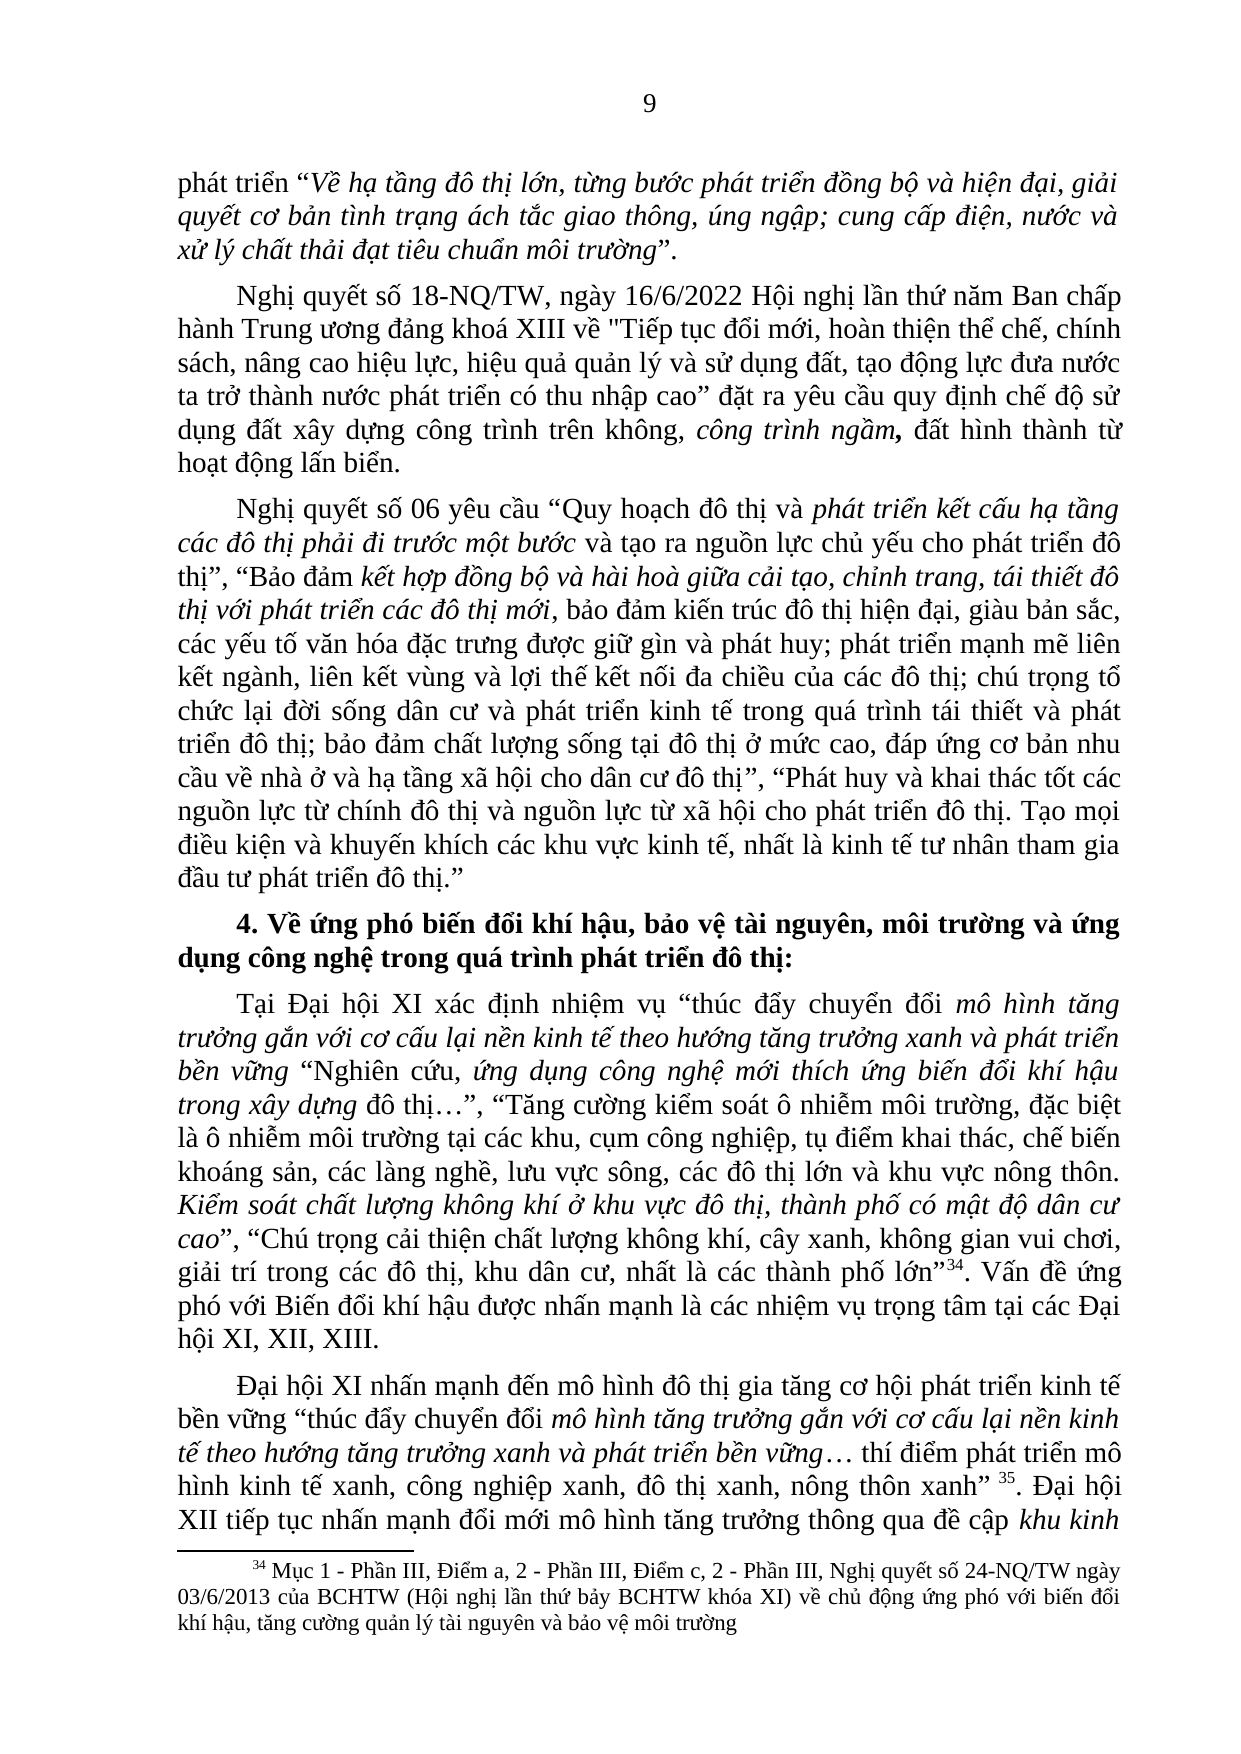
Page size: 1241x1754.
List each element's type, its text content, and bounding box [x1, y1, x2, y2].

text Nghị quyết số 18-NQ/TW, ngày 16/6/2022 Hội nghị lần thứ năm Ban chấp hành Trung ương đảng khoá XIII về "Tiếp tục đổi mới, hoàn thiện thể chế, chính sách, nâng cao hiệu lực, hiệu quả quản lý và sử dụng đất, tạo động lực đưa nước ta trở thành nước phát triển có thu nhập cao” đặt ra yêu cầu quy định chế độ sử dụng đất xây dựng công trình trên không, công trình ngầm, đất hình thành từ hoạt động lấn biển. [177, 278, 1122, 479]
text 4. Về ứng phó biến đổi khí hậu, bảo vệ tài nguyên, môi trường và ứng dụng công nghệ trong quá trình phát triển đô thị: [177, 907, 1122, 974]
text Tại Đại hội XI xác định nhiệm vụ “thúc đẩy chuyển đổi mô hình tăng trưởng gắn với cơ cấu lại nền kinh tế theo hướng tăng trưởng xanh và phát triển bền vững “Nghiên cứu, ứng dụng công nghệ mới thích ứng biến đổi khí hậu trong xây dựng đô thị…”, “Tăng cường kiểm soát ô nhiễm môi trường, đặc biệt là ô nhiễm môi trường tại các khu, cụm công nghiệp, tụ điểm khai thác, chế biến khoáng sản, các làng nghề, lưu vực sông, các đô thị lớn và khu vực nông thôn. Kiểm soát chất lượng không khí ở khu vực đô thị, thành phố có mật độ dân cư cao”, “Chú trọng cải thiện chất lượng không khí, cây xanh, không gian vui chơi, giải trí trong các đô thị, khu dân cư, nhất là các thành phố lớn”. Vấn đề ứng phó với Biến đổi khí hậu được nhấn mạnh là các nhiệm vụ trọng tâm tại các Đại hội XI, XII, XIII. [177, 986, 1122, 1355]
text Nghị quyết số 06 yêu cầu “Quy hoạch đô thị và phát triển kết cấu hạ tầng các đô thị phải đi trước một bước và tạo ra nguồn lực chủ yếu cho phát triển đô thị”, “Bảo đảm kết hợp đồng bộ và hài hoà giữa cải tạo, chỉnh trang, tái thiết đô thị với phát triển các đô thị mới, bảo đảm kiến trúc đô thị hiện đại, giàu bản sắc, các yếu tố văn hóa đặc trưng được giữ gìn và phát huy; phát triển mạnh mẽ liên kết ngành, liên kết vùng và lợi thế kết nối đa chiều của các đô thị; chú trọng tổ chức lại đời sống dân cư và phát triển kinh tế trong quá trình tái thiết và phát triển đô thị; bảo đảm chất lượng sống tại đô thị ở mức cao, đáp ứng cơ bản nhu cầu về nhà ở và hạ tầng xã hội cho dân cư đô thị”, “Phát huy và khai thác tốt các nguồn lực từ chính đô thị và nguồn lực từ xã hội cho phát triển đô thị. Tạo mọi điều kiện và khuyến khích các khu vực kinh tế, nhất là kinh tế tư nhân tham gia đầu tư phát triển đô thị.” [177, 492, 1122, 894]
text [177, 165, 1122, 265]
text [177, 1368, 1122, 1535]
